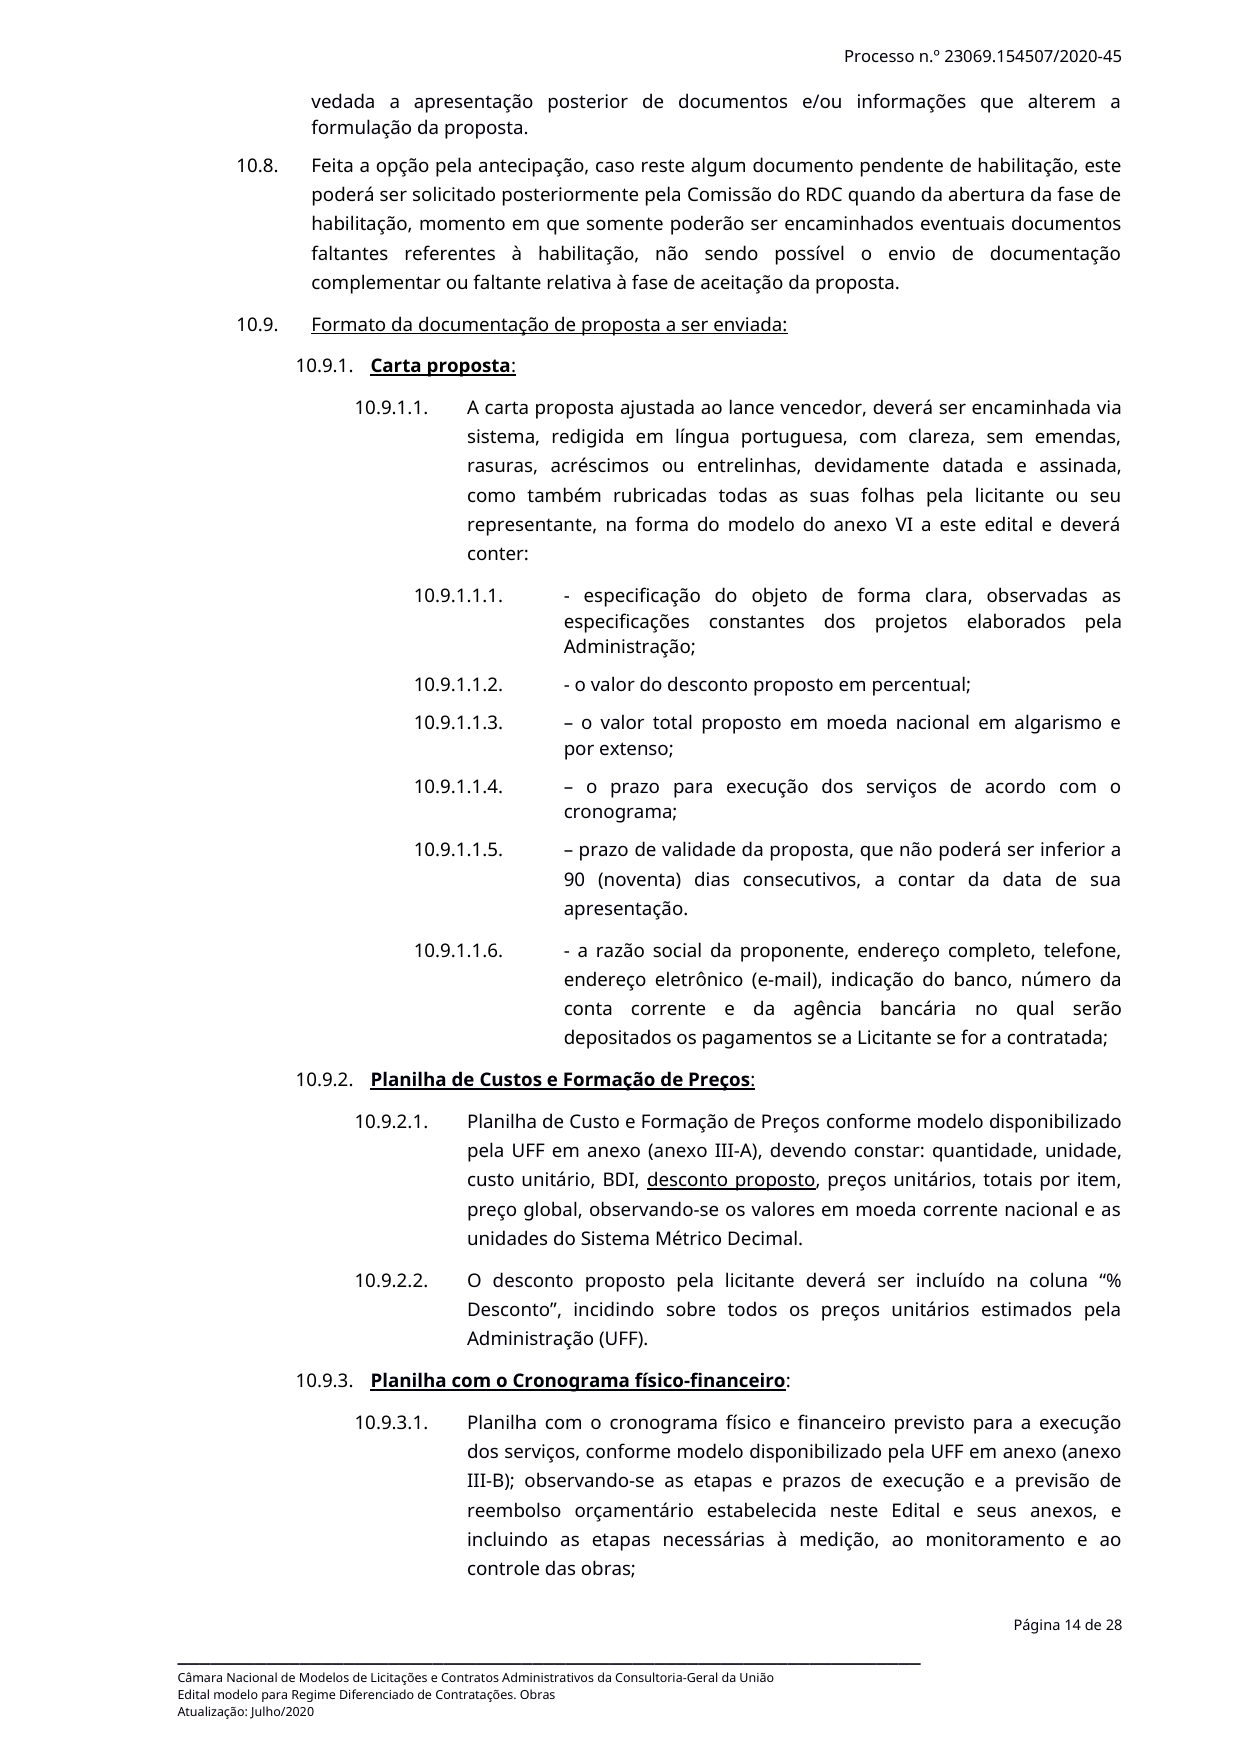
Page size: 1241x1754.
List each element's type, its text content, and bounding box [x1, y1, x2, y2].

list – o prazo para execução dos serviços de acordo com o cronograma; [413, 773, 1122, 824]
list – prazo de validade da proposta, que não poderá ser inferior a 90 (noventa) dias consecutivos, a contar da data de sua apresentação. [413, 837, 1122, 921]
list Feita a opção pela antecipação, caso reste algum documento pendente de habilitação, este poderá ser solicitado posteriormente pela Comissão do RDC quando da abertura da fase de habilitação, momento em que somente poderão ser encaminhados eventuais documentos faltantes referentes à habilitação, não sendo possível o envio de documentação complementar ou faltante relativa à fase de aceitação da proposta. [236, 152, 1122, 295]
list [236, 89, 1122, 140]
list Planilha com o Cronograma físico-financeiro: [295, 1367, 1122, 1393]
list Planilha de Custo e Formação de Preços conforme modelo disponibilizado pela UFF em anexo (anexo III-A), devendo constar: quantidade, unidade, custo unitário, BDI, desconto proposto, preços unitários, totais por item, preço global, observando-se os valores em moeda corrente nacional e as unidades do Sistema Métrico Decimal. [354, 1108, 1122, 1251]
list O desconto proposto pela licitante deverá ser incluído na coluna “% Desconto”, incidindo sobre todos os preços unitários estimados pela Administração (UFF). [354, 1267, 1122, 1351]
list – o valor total proposto em moeda nacional em algarismo e por extenso; [413, 709, 1122, 761]
list - a razão social da proponente, endereço completo, telefone, endereço eletrônico (e-mail), indicação do banco, número da conta corrente e da agência bancária no qual serão depositados os pagamentos se a Licitante se for a contratada; [413, 937, 1122, 1050]
list Planilha de Custos e Formação de Preços: [295, 1066, 1122, 1092]
list Planilha com o cronograma físico e financeiro previsto para a execução dos serviços, conforme modelo disponibilizado pela UFF em anexo (anexo III-B); observando-se as etapas e prazos de execução e a previsão de reembolso orçamentário estabelecida neste Edital e seus anexos, e incluindo as etapas necessárias à medição, ao monitoramento e ao controle das obras; [354, 1409, 1122, 1581]
list Formato da documentação de proposta a ser enviada: [236, 311, 1122, 336]
list Carta proposta: [295, 353, 1122, 378]
list - especificação do objeto de forma clara, observadas as especificações constantes dos projetos elaborados pela Administração; [413, 582, 1122, 659]
list - o valor do desconto proposto em percentual; [413, 671, 1122, 697]
list A carta proposta ajustada ao lance vencedor, deverá ser encaminhada via sistema, redigida em língua portuguesa, com clareza, sem emendas, rasuras, acréscimos ou entrelinhas, devidamente datada e assinada, como também rubricadas todas as suas folhas pela licitante ou seu representante, na forma do modelo do anexo VI a este edital e deverá conter: [354, 394, 1122, 566]
